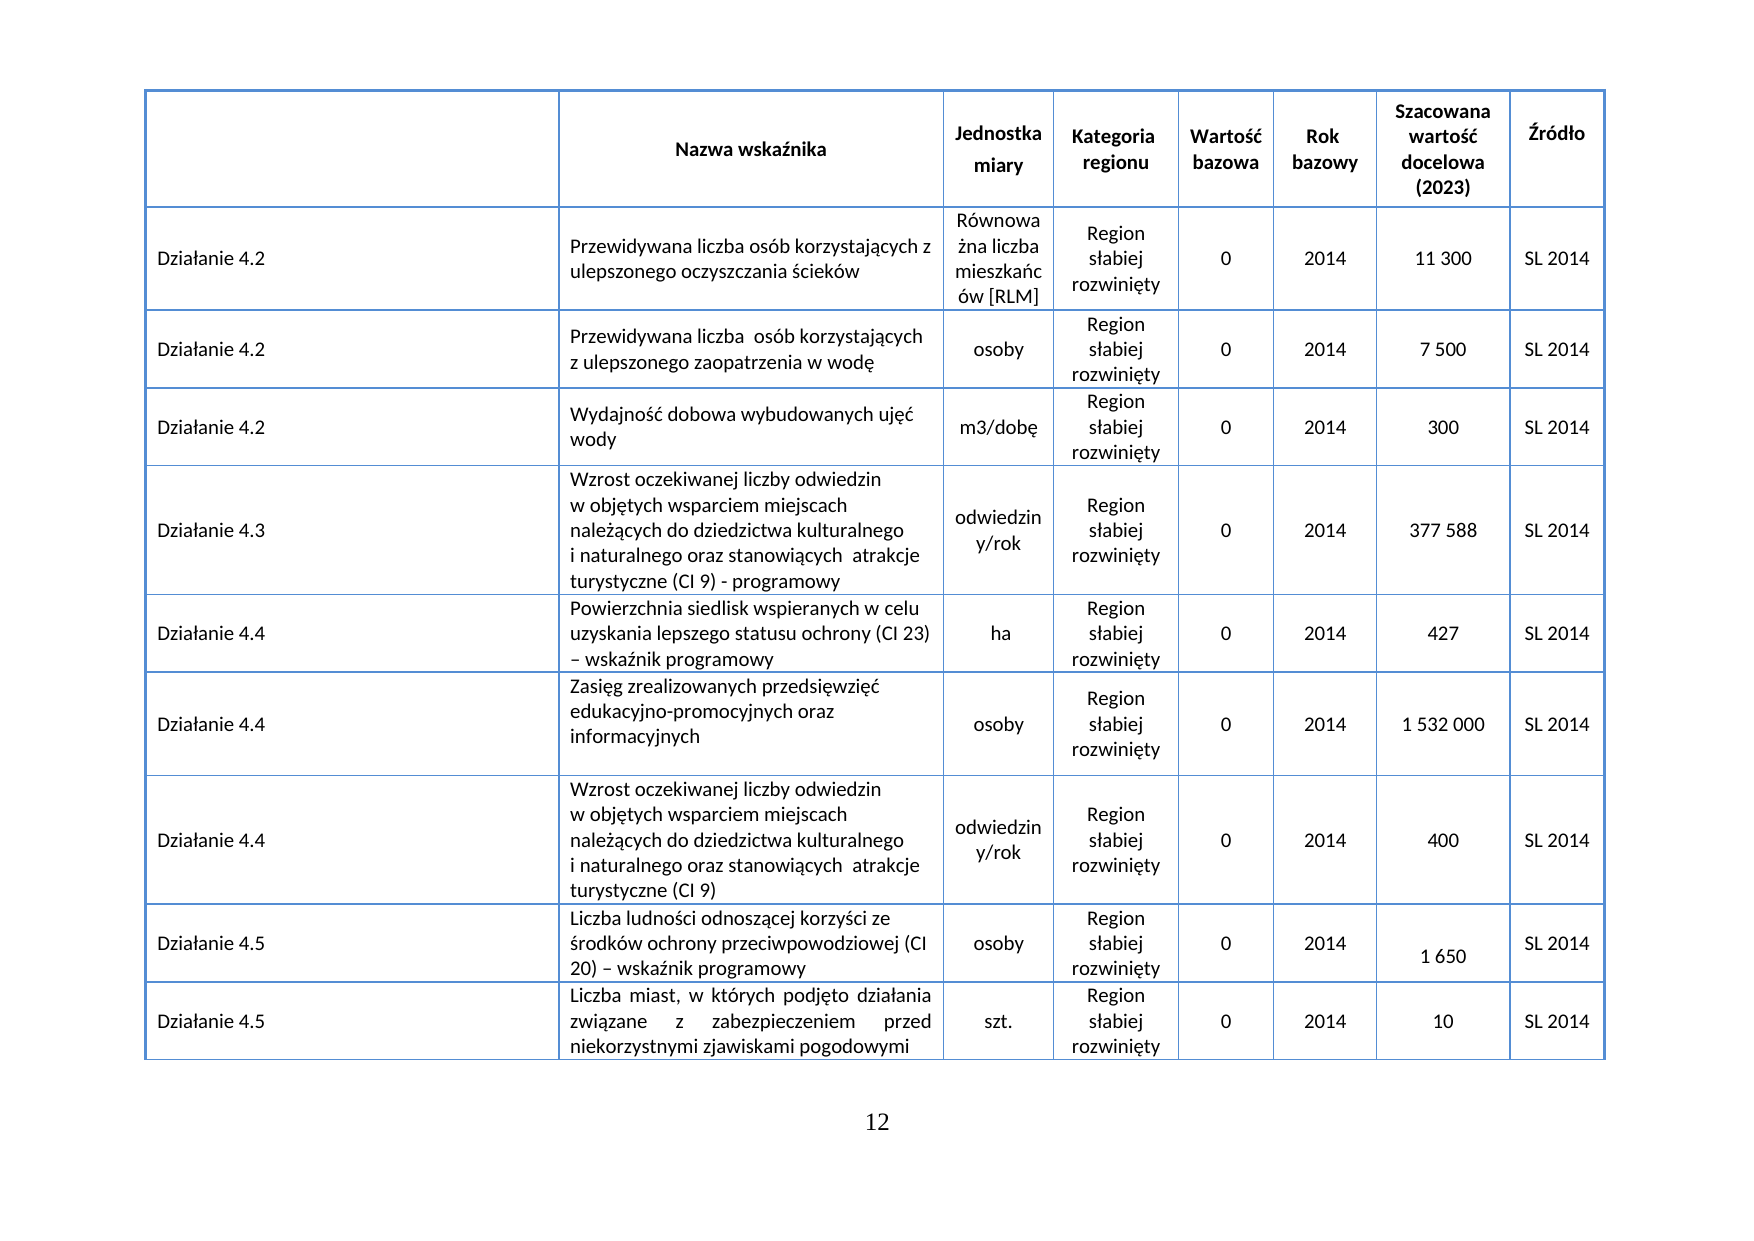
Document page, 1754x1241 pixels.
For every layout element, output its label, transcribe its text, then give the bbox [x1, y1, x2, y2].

table_cell SL 2014 [1511, 673, 1603, 774]
table_cell Region słabiej rozwinięty [1054, 595, 1178, 671]
table_cell 0 [1179, 208, 1273, 309]
table_cell SL 2014 [1511, 311, 1603, 387]
table_cell 1 650 [1377, 905, 1509, 981]
table_cell szt. [944, 983, 1053, 1059]
table_cell SL 2014 [1511, 466, 1603, 593]
table_cell osoby [944, 673, 1053, 774]
table_header [147, 92, 558, 206]
table_cell Działanie 4.4 [147, 673, 558, 774]
table_cell 0 [1179, 595, 1273, 671]
table_cell Równoważna liczba mieszkańców [RLM] [944, 208, 1053, 309]
table_cell 2014 [1274, 466, 1376, 593]
table_cell 0 [1179, 466, 1273, 593]
table_cell m3/dobę [944, 389, 1053, 465]
table_cell 0 [1179, 983, 1273, 1059]
table_cell 2014 [1274, 983, 1376, 1059]
table_cell 300 [1377, 389, 1509, 465]
table_cell Region słabiej rozwinięty [1054, 208, 1178, 309]
table_cell odwiedziny/rok [944, 466, 1053, 593]
table_cell 1 532 000 [1377, 673, 1509, 774]
table_cell odwiedziny/rok [944, 776, 1053, 903]
table_cell Region słabiej rozwinięty [1054, 776, 1178, 903]
table_header Wartość bazowa [1179, 92, 1273, 206]
table_cell Działanie 4.4 [147, 776, 558, 903]
table_cell Region słabiej rozwinięty [1054, 983, 1178, 1059]
table_cell 10 [1377, 983, 1509, 1059]
table_cell 0 [1179, 905, 1273, 981]
table_cell SL 2014 [1511, 595, 1603, 671]
table_cell Działanie 4.4 [147, 595, 558, 671]
table_cell Powierzchnia siedlisk wspieranych w celu uzyskania lepszego statusu ochrony (CI 23) – wskaźnik programowy [560, 595, 943, 671]
table_cell 427 [1377, 595, 1509, 671]
table_cell osoby [944, 905, 1053, 981]
table_cell Działanie 4.5 [147, 905, 558, 981]
table_cell 2014 [1274, 389, 1376, 465]
table_cell 400 [1377, 776, 1509, 903]
table_cell Region słabiej rozwinięty [1054, 466, 1178, 593]
table_cell Przewidywana liczba osób korzystających z ulepszonego oczyszczania ścieków [560, 208, 943, 309]
table_cell SL 2014 [1511, 983, 1603, 1059]
table_cell 0 [1179, 389, 1273, 465]
table_cell 11 300 [1377, 208, 1509, 309]
table_cell 0 [1179, 311, 1273, 387]
table_cell Przewidywana liczba osób korzystających z ulepszonego zaopatrzenia w wodę [560, 311, 943, 387]
table_cell Region słabiej rozwinięty [1054, 673, 1178, 774]
table_cell 2014 [1274, 673, 1376, 774]
table_cell Działanie 4.2 [147, 208, 558, 309]
table_cell osoby [944, 311, 1053, 387]
table_cell Region słabiej rozwinięty [1054, 905, 1178, 981]
table_cell 2014 [1274, 776, 1376, 903]
table_cell SL 2014 [1511, 905, 1603, 981]
table_header Rok bazowy [1274, 92, 1376, 206]
table_cell Działanie 4.2 [147, 311, 558, 387]
table_header Jednostka miary [944, 92, 1053, 206]
table_cell Liczba miast, w których podjęto działania związane z zabezpieczeniem przed niekorzystnymi zjawiskami pogodowymi [560, 983, 943, 1059]
table_cell Liczba ludności odnoszącej korzyści ze środków ochrony przeciwpowodziowej (CI 20) – wskaźnik programowy [560, 905, 943, 981]
table_cell 2014 [1274, 208, 1376, 309]
table_cell Działanie 4.2 [147, 389, 558, 465]
table_cell 377 588 [1377, 466, 1509, 593]
table_cell 2014 [1274, 311, 1376, 387]
table_cell 2014 [1274, 905, 1376, 981]
table_cell Wzrost oczekiwanej liczby odwiedzin w objętych wsparciem miejscach należących do dziedzictwa kulturalnego i naturalnego oraz stanowiących atrakcje turystyczne (CI 9) [560, 776, 943, 903]
table_cell Region słabiej rozwinięty [1054, 311, 1178, 387]
table_header Źródło [1511, 92, 1603, 206]
table_cell 0 [1179, 673, 1273, 774]
table_cell ha [944, 595, 1053, 671]
table_cell Wzrost oczekiwanej liczby odwiedzin w objętych wsparciem miejscach należących do dziedzictwa kulturalnego i naturalnego oraz stanowiących atrakcje turystyczne (CI 9) - programowy [560, 466, 943, 593]
table_cell Region słabiej rozwinięty [1054, 389, 1178, 465]
table_header Nazwa wskaźnika [560, 92, 943, 206]
table_cell SL 2014 [1511, 389, 1603, 465]
table_cell 2014 [1274, 595, 1376, 671]
table_header Kategoria regionu [1054, 92, 1178, 206]
table_cell SL 2014 [1511, 208, 1603, 309]
table_header Szacowana wartość docelowa (2023) [1377, 92, 1509, 206]
table_cell Działanie 4.5 [147, 983, 558, 1059]
table_cell Wydajność dobowa wybudowanych ujęć wody [560, 389, 943, 465]
table_cell SL 2014 [1511, 776, 1603, 903]
table_cell 7 500 [1377, 311, 1509, 387]
table_cell Działanie 4.3 [147, 466, 558, 593]
table_cell Zasięg zrealizowanych przedsięwzięć edukacyjno-promocyjnych oraz informacyjnych [560, 673, 943, 774]
table_cell 0 [1179, 776, 1273, 903]
